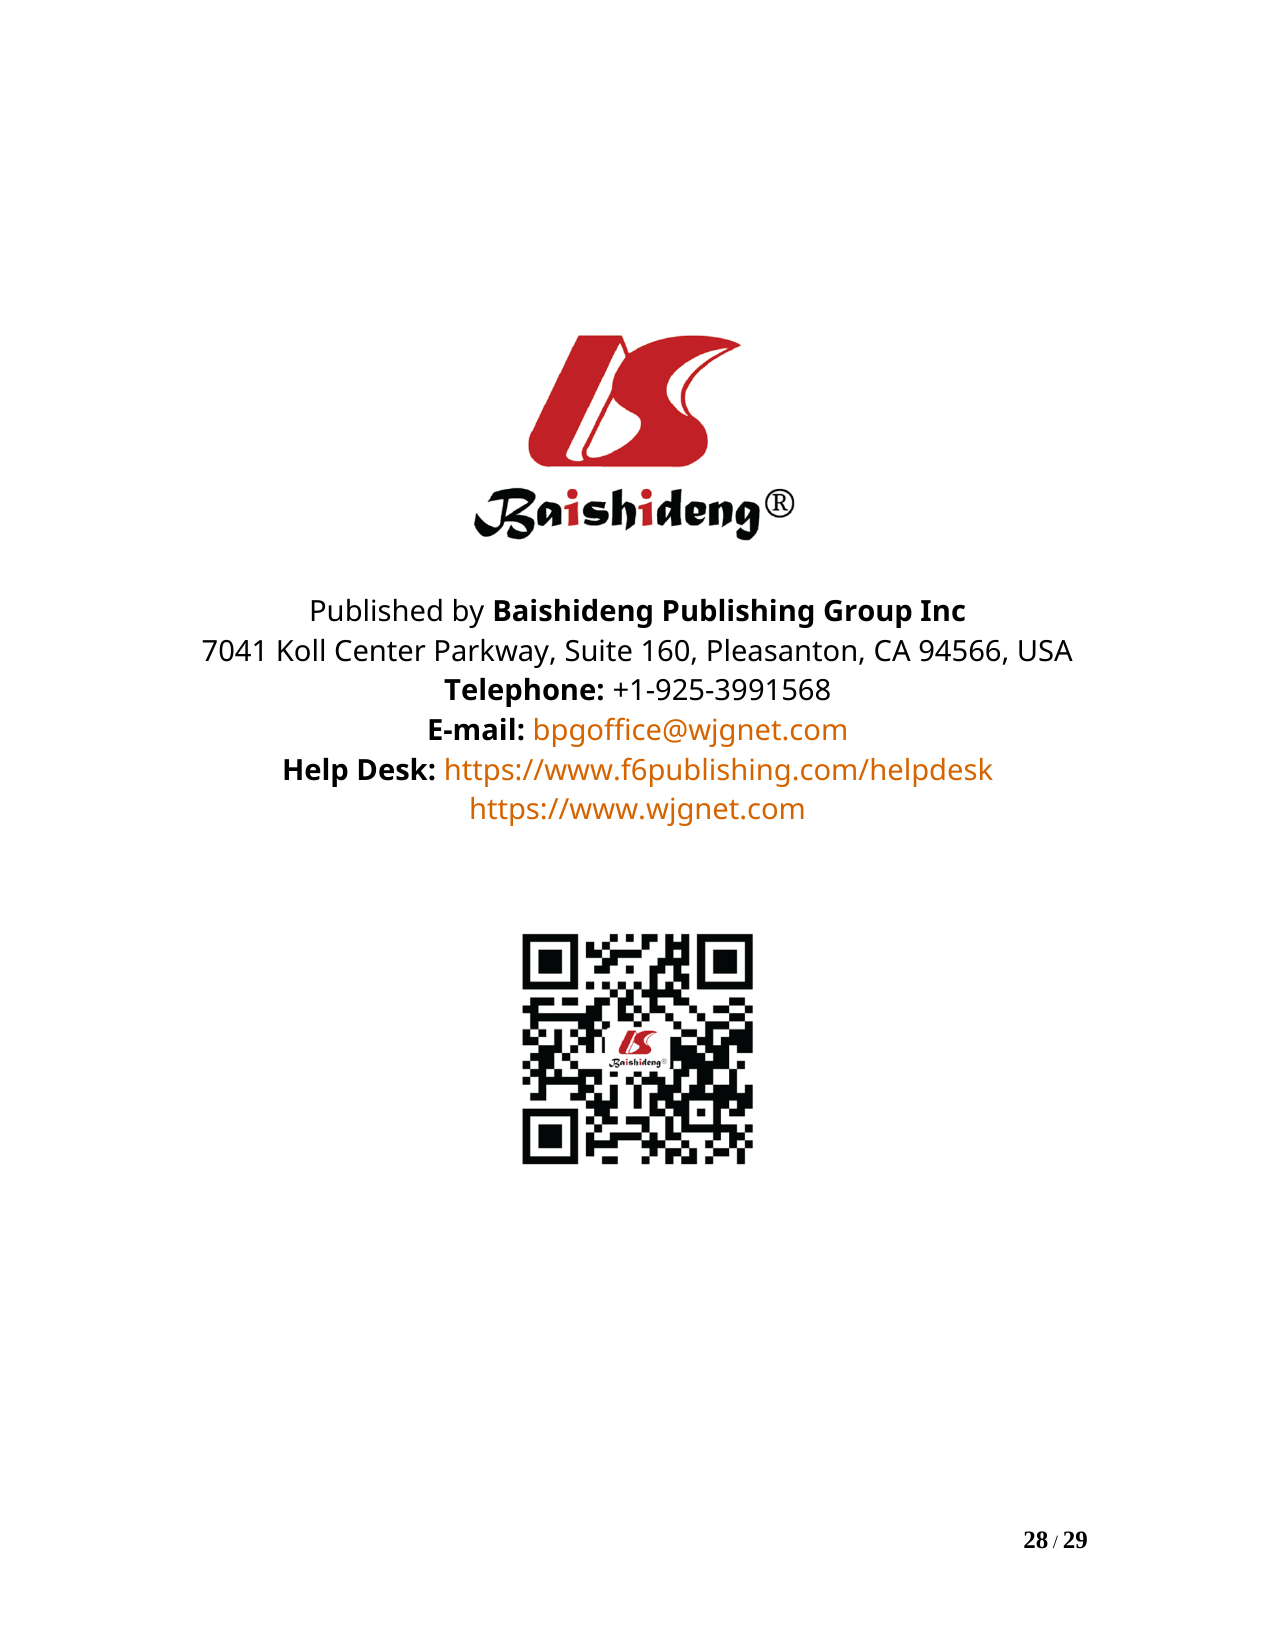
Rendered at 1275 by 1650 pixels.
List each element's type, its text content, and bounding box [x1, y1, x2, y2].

text https://www.wjgnet.com [187, 788, 1087, 828]
text 7041 Koll Center Parkway, Suite 160, Pleasanton, CA 94566, USA [187, 630, 1087, 669]
text E-mail: bpgoffice@wjgnet.com [187, 709, 1087, 749]
text Help Desk: https://www.f6publishing.com/helpdesk [187, 749, 1087, 788]
text Telephone: +1-925-3991568 [187, 669, 1087, 709]
picture [432, 320, 843, 556]
picture [519, 930, 757, 1167]
text Published by Baishideng Publishing Group Inc [187, 590, 1087, 630]
